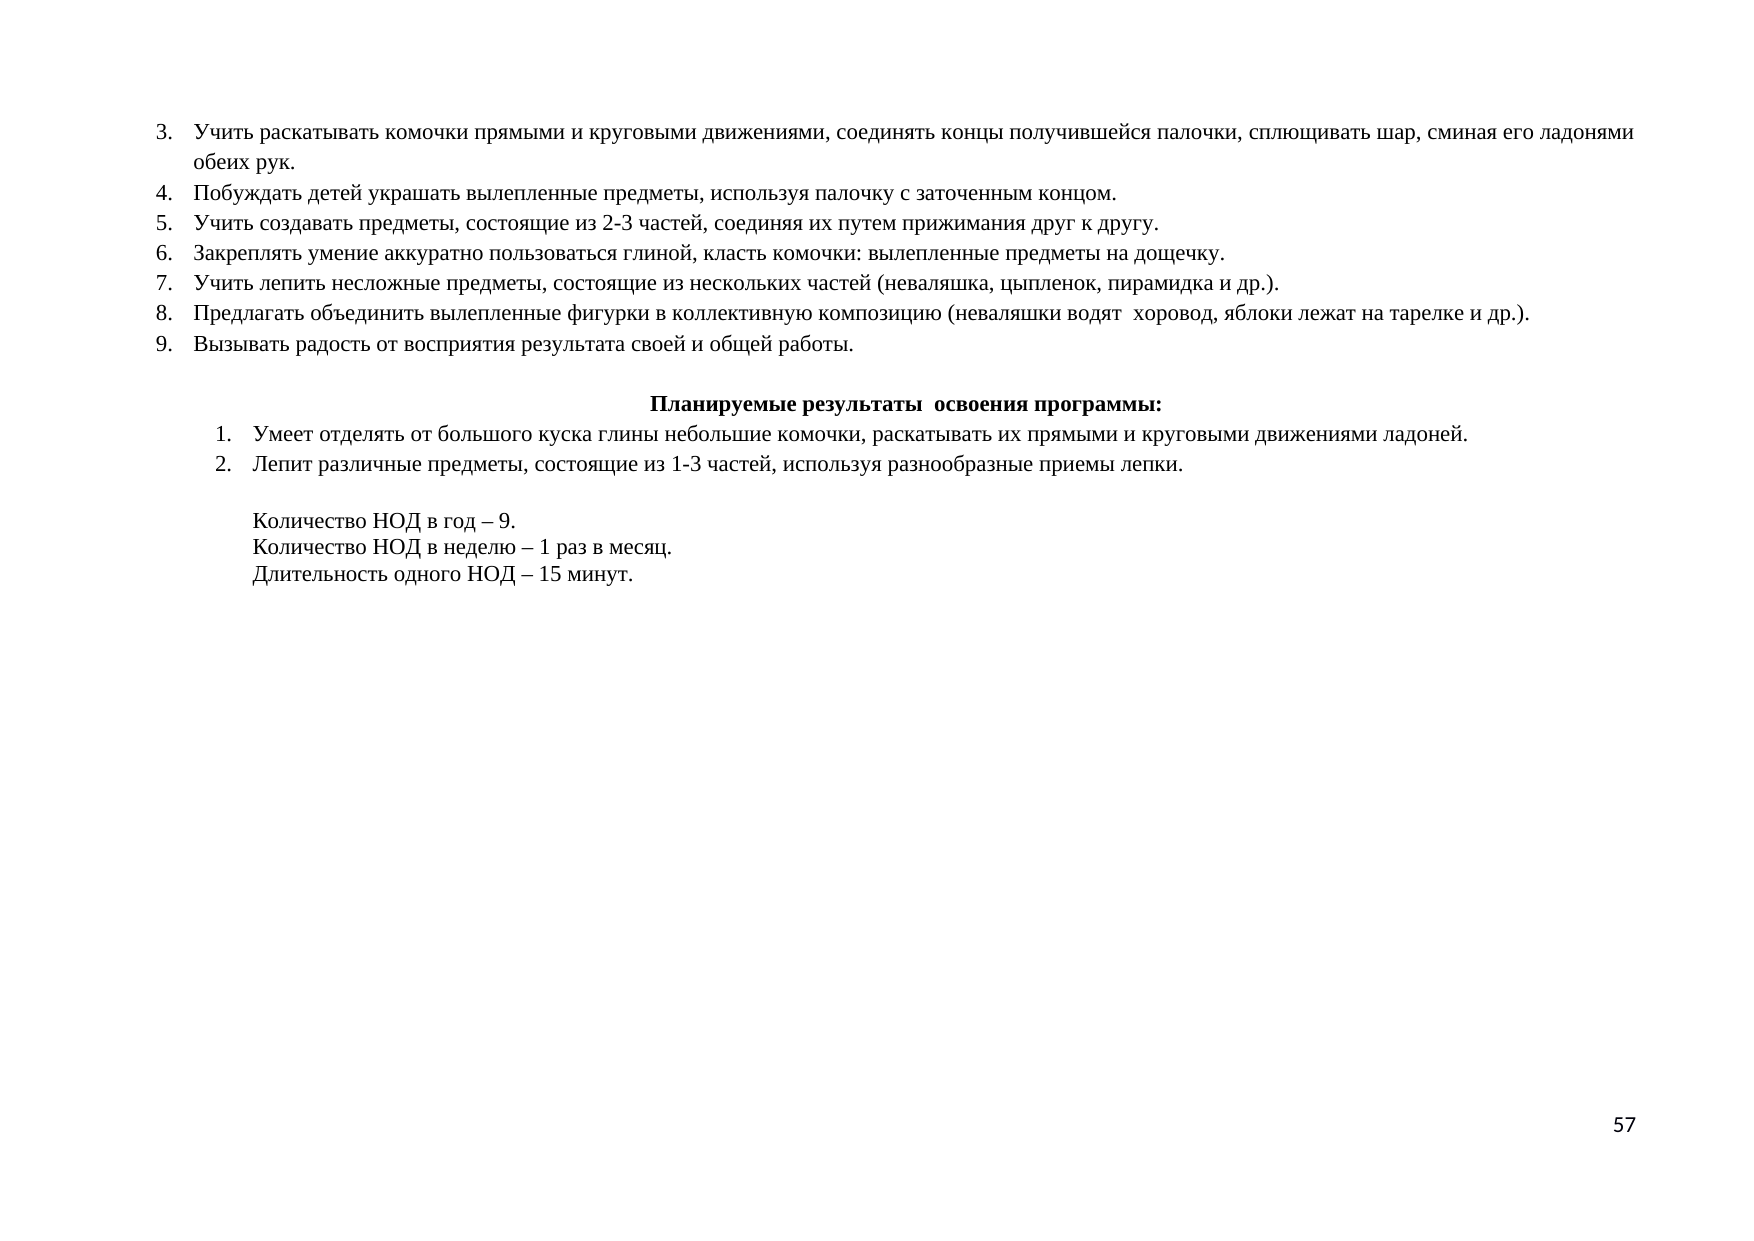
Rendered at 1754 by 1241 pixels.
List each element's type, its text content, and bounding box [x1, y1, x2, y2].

list Предлагать объединить вылепленные фигурки в коллективную композицию (неваляшки водят хоровод, яблоки лежат на тарелке и др.). [156, 299, 1636, 326]
list Закреплять умение аккуратно пользоваться глиной, класть комочки: вылепленные предметы на дощечку. [156, 239, 1636, 265]
list Вызывать радость от восприятия результата своей и общей работы. [156, 329, 1636, 356]
list Количество НОД в неделю – 1 раз в месяц. [252, 533, 1636, 560]
list Длительность одного НОД – 15 минут. [252, 560, 1636, 586]
list Лепит различные предметы, состоящие из 1-3 частей, используя разнообразные приемы лепки. [215, 450, 1636, 477]
list Учить лепить несложные предметы, состоящие из нескольких частей (неваляшка, цыпленок, пирамидка и др.). [156, 269, 1636, 296]
list Учить создавать предметы, состоящие из 2-3 частей, соединяя их путем прижимания друг к другу. [156, 209, 1636, 235]
list Умеет отделять от большого куска глины небольшие комочки, раскатывать их прямыми и круговыми движениями ладоней. [215, 420, 1636, 447]
list Учить раскатывать комочки прямыми и круговыми движениями, соединять концы получившейся палочки, сплющивать шар, сминая его ладонями обеих рук. [156, 118, 1636, 175]
list Количество НОД в год – 9. [252, 507, 1636, 533]
text Планируемые результаты освоения программы: [118, 390, 1636, 416]
list Побуждать детей украшать вылепленные предметы, используя палочку с заточенным концом. [156, 178, 1636, 205]
